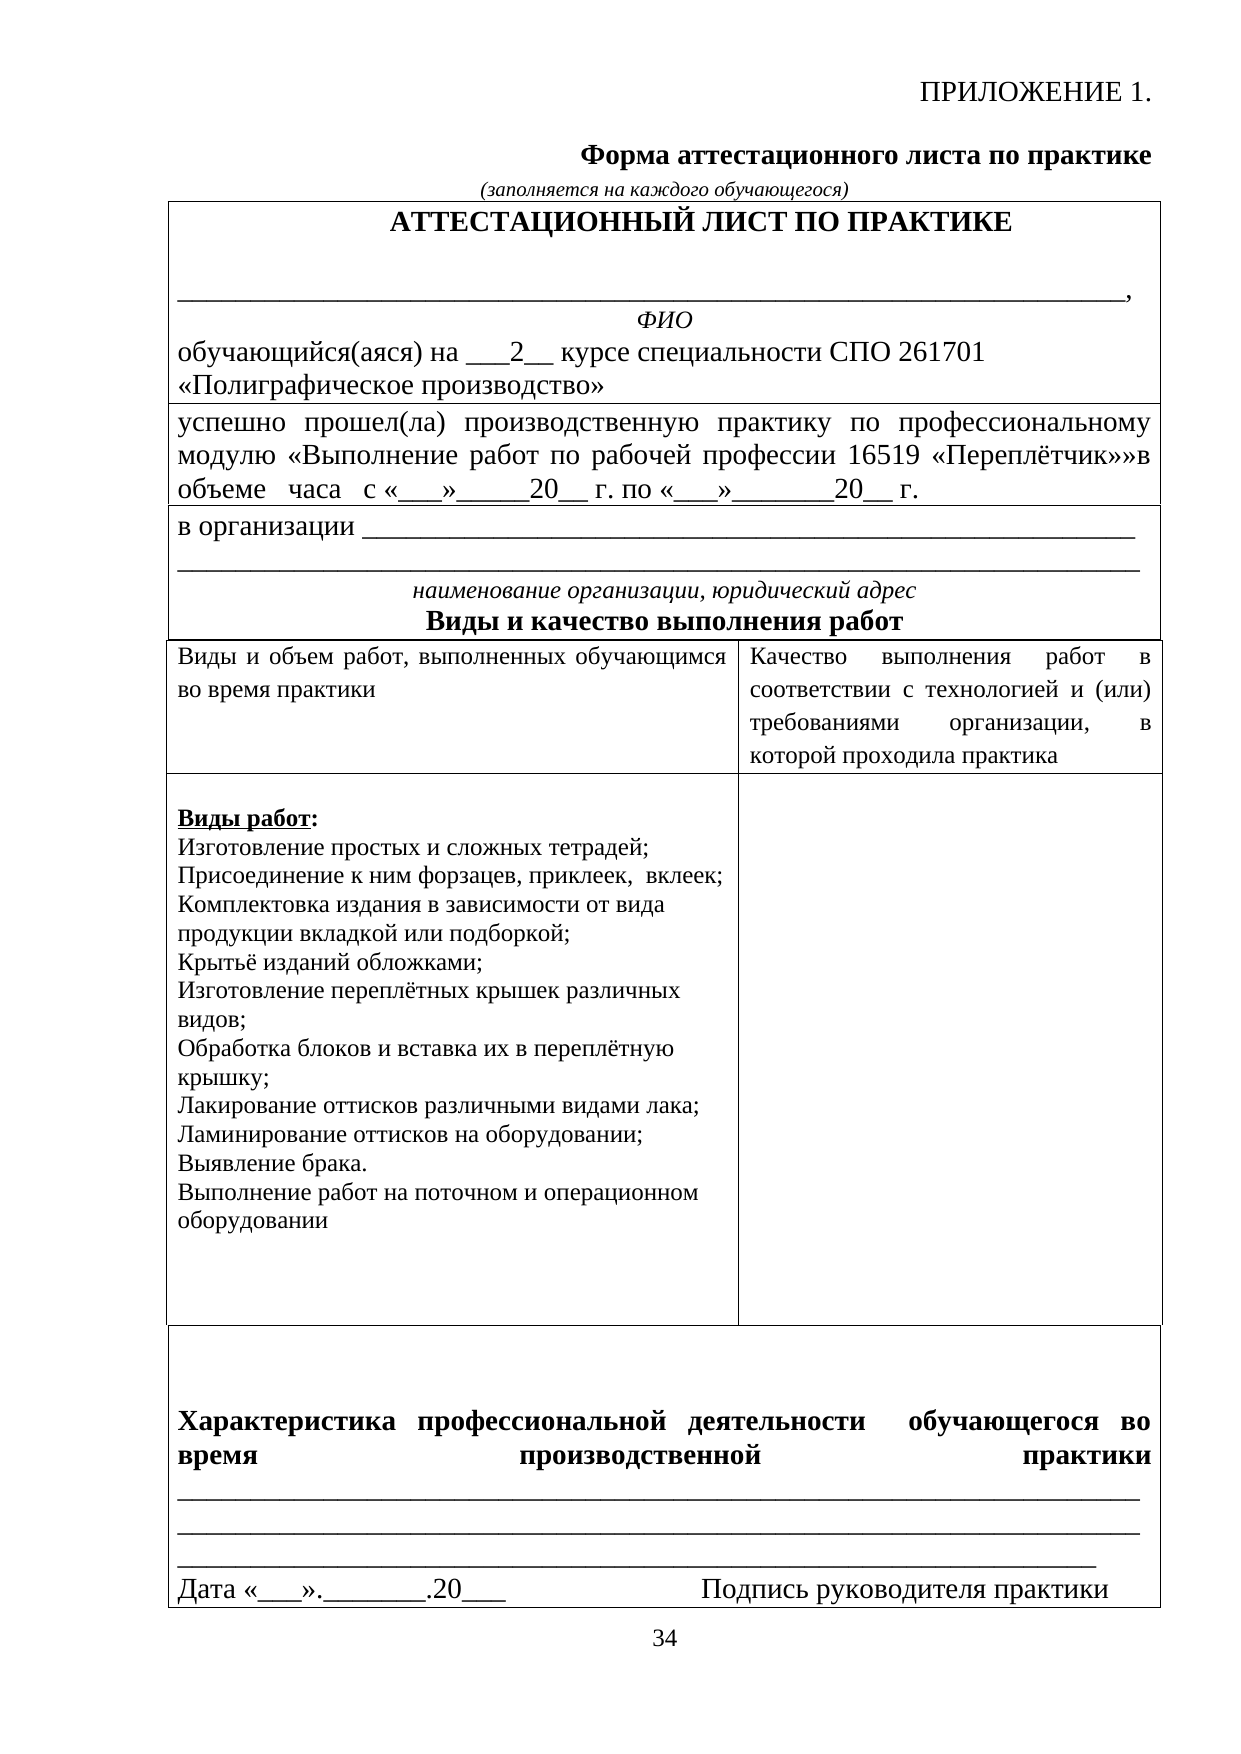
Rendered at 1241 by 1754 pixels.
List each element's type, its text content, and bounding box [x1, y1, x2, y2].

text _________________________________________________________________, [177, 271, 1152, 305]
text (заполняется на каждого обучающегося) [177, 177, 1152, 201]
text ПРИЛОЖЕНИЕ 1. [177, 74, 1152, 107]
table_cell Виды работ: Изготовление простых и сложных тетрадей; Присоединение к ним форзацев, приклеек, вклеек; Комплектовка издания в зависимости от вида продукции вкладкой или подборкой; Крытьё изданий обложками; Изготовление переплётных крышек различных видов; Обработка блоков и вставка их в переплётную крышку; Лакирование оттисков различными видами лака; Ламинирование оттисков на оборудовании; Выявление брака. Выполнение работ на поточном и операционном оборудовании [167, 774, 738, 1325]
text наименование организации, юридический адрес [177, 575, 1152, 600]
text в организации _____________________________________________________ [169, 506, 1160, 541]
table_cell [739, 774, 1162, 1325]
text Виды и качество выполнения работ [169, 600, 1160, 639]
text Дата «___»._______.20___ Подпись руководителя практики [169, 1526, 1160, 1607]
text аттестационный лист по практике [169, 202, 1160, 238]
subtitle Форма аттестационного листа по практике [177, 137, 1152, 171]
table_header Качество выполнения работ в соответствии с технологией и (или) требованиями организации, в которой проходила практика [739, 641, 1162, 773]
table_header Виды и объем работ, выполненных обучающимся во время практики [167, 641, 738, 773]
text обучающийся(аяся) на ___2__ курсе специальности СПО 261701 «Полиграфическое производство» [169, 331, 1160, 403]
text __________________________________________________________________ [177, 541, 1152, 575]
text ФИО [177, 305, 1152, 331]
text Характеристика профессиональной деятельности обучающегося во время производственной практики ___________________________________________________________________________________________________________________________________________________________________________________________________ [177, 1403, 1152, 1526]
text успешно прошел(ла) производственную практику по профессиональному модулю «Выполнение работ по рабочей профессии 16519 «Переплётчик»»в объеме часа с «___»_____20__ г. по «___»_______20__ г. [177, 404, 1152, 504]
